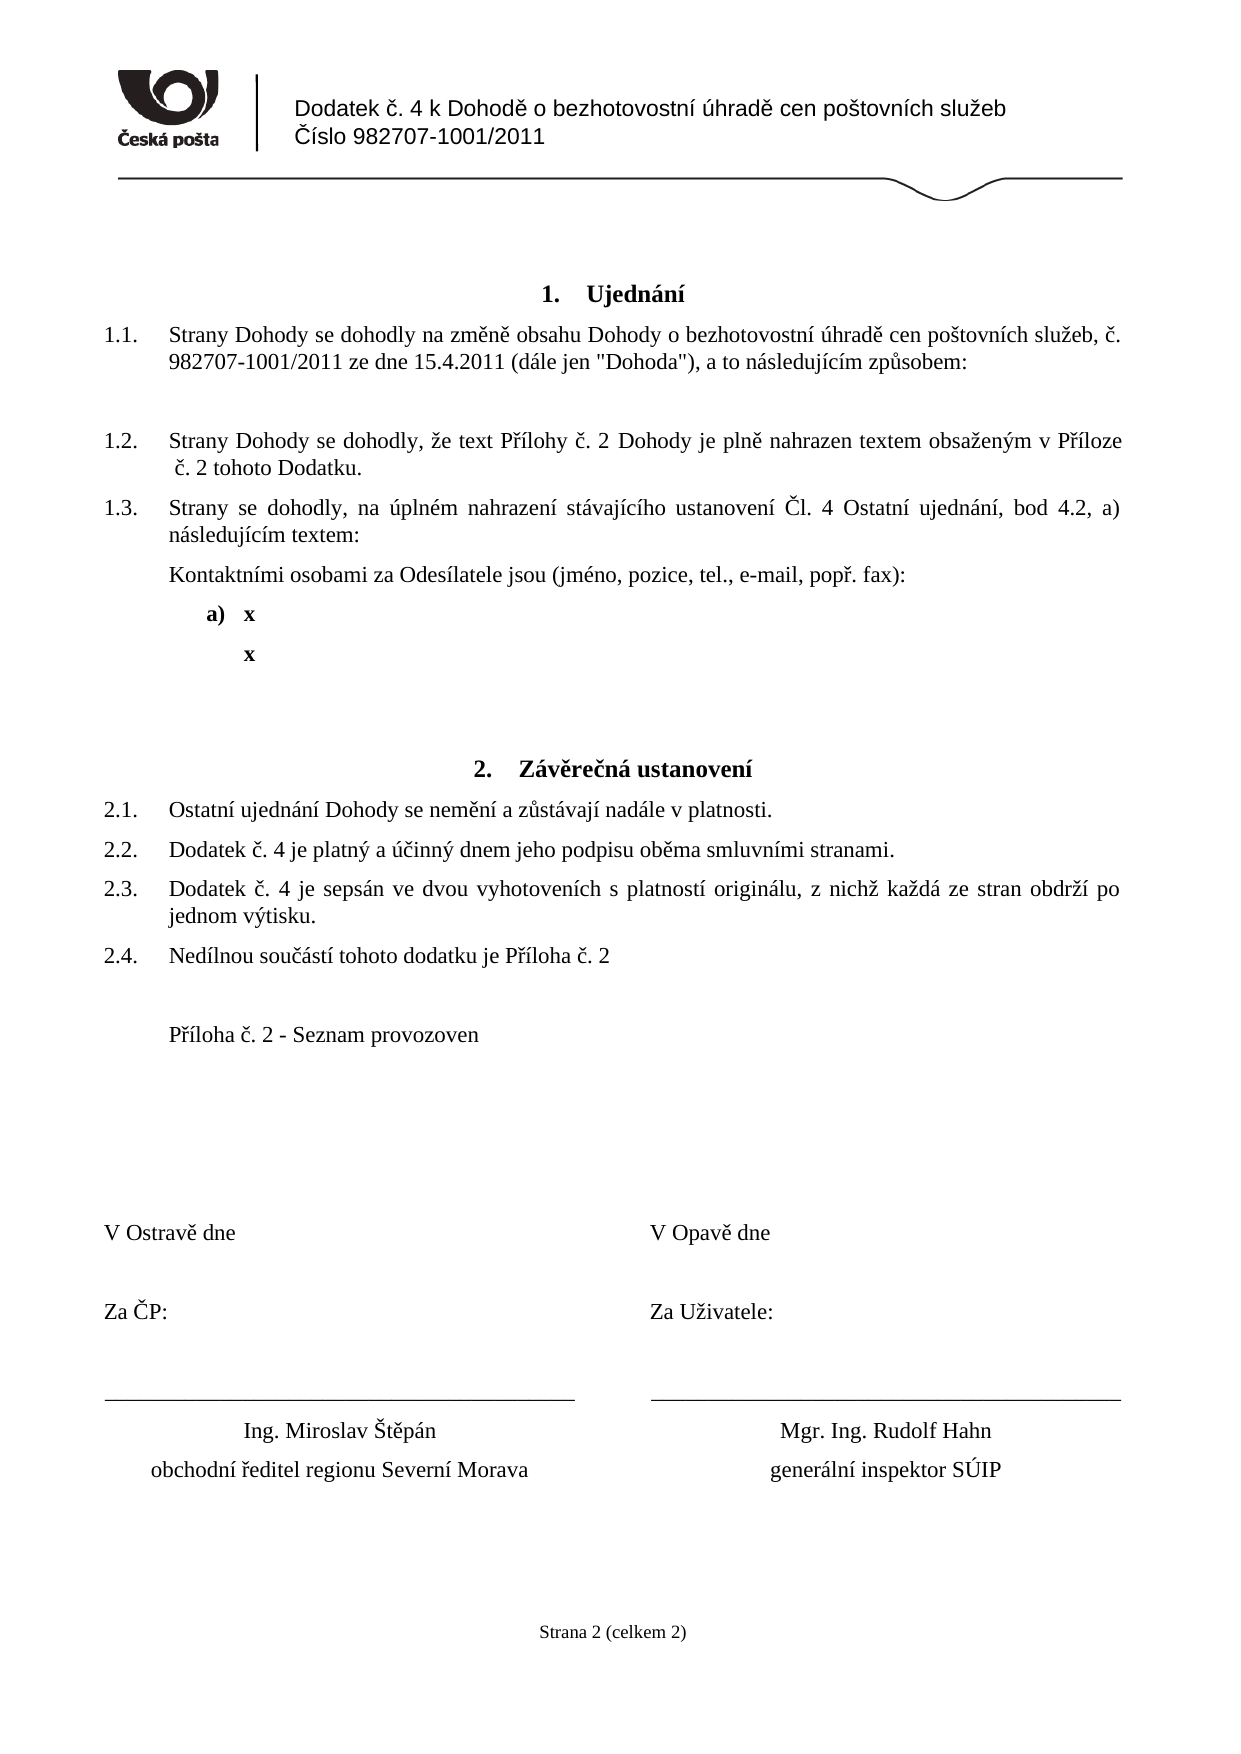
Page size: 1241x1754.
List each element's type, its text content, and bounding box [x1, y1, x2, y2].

list Za ČP: [103, 1298, 576, 1325]
list Nedílnou součástí tohoto dodatku je Příloha č. 2 [103, 942, 1122, 969]
list x [206, 600, 1122, 627]
list obchodní ředitel regionu Severní Morava [103, 1456, 576, 1483]
list generální inspektor SÚIP [649, 1456, 1122, 1483]
list Za Uživatele: [649, 1298, 1122, 1325]
text Závěrečná ustanovení [103, 756, 1122, 783]
list V Opavě dne [649, 1219, 1122, 1246]
list V Ostravě dne [103, 1219, 576, 1246]
picture [118, 177, 1123, 201]
list x [243, 639, 1122, 667]
list Ing. Miroslav Štěpán [103, 1417, 576, 1444]
list Strany Dohody se dohodly, že text Přílohy č. 2 Dohody je plně nahrazen textem obsaženým v Příloze č. 2 tohoto Dodatku. [103, 427, 1122, 481]
list _________________________________________ [103, 1377, 576, 1404]
list Strany se dohodly, na úplném nahrazení stávajícího ustanovení Čl. 4 Ostatní ujednání, bod 4.2, a) následujícím textem: [103, 494, 1122, 548]
list Příloha č. 2 - Seznam provozoven [168, 1021, 1122, 1048]
list Strany Dohody se dohodly na změně obsahu Dohody o bezhotovostní úhradě cen poštovních služeb, č. 982707-1001/2011 ze dne 15.4.2011 (dále jen "Dohoda"), a to následujícím způsobem: [103, 321, 1122, 375]
picture [118, 70, 219, 148]
text Ujednání [103, 281, 1122, 308]
list Dodatek č. 4 je sepsán ve dvou vyhotoveních s platností originálu, z nichž každá ze stran obdrží po jednom výtisku. [103, 875, 1122, 929]
list _________________________________________ [649, 1377, 1122, 1404]
list Ostatní ujednání Dohody se nemění a zůstávají nadále v platnosti. [103, 796, 1122, 823]
list Dodatek č. 4 je platný a účinný dnem jeho podpisu oběma smluvními stranami. [103, 835, 1122, 862]
list Mgr. Ing. Rudolf Hahn [649, 1417, 1122, 1444]
list Kontaktními osobami za Odesílatele jsou (jméno, pozice, tel., e-mail, popř. fax): [168, 560, 1122, 587]
